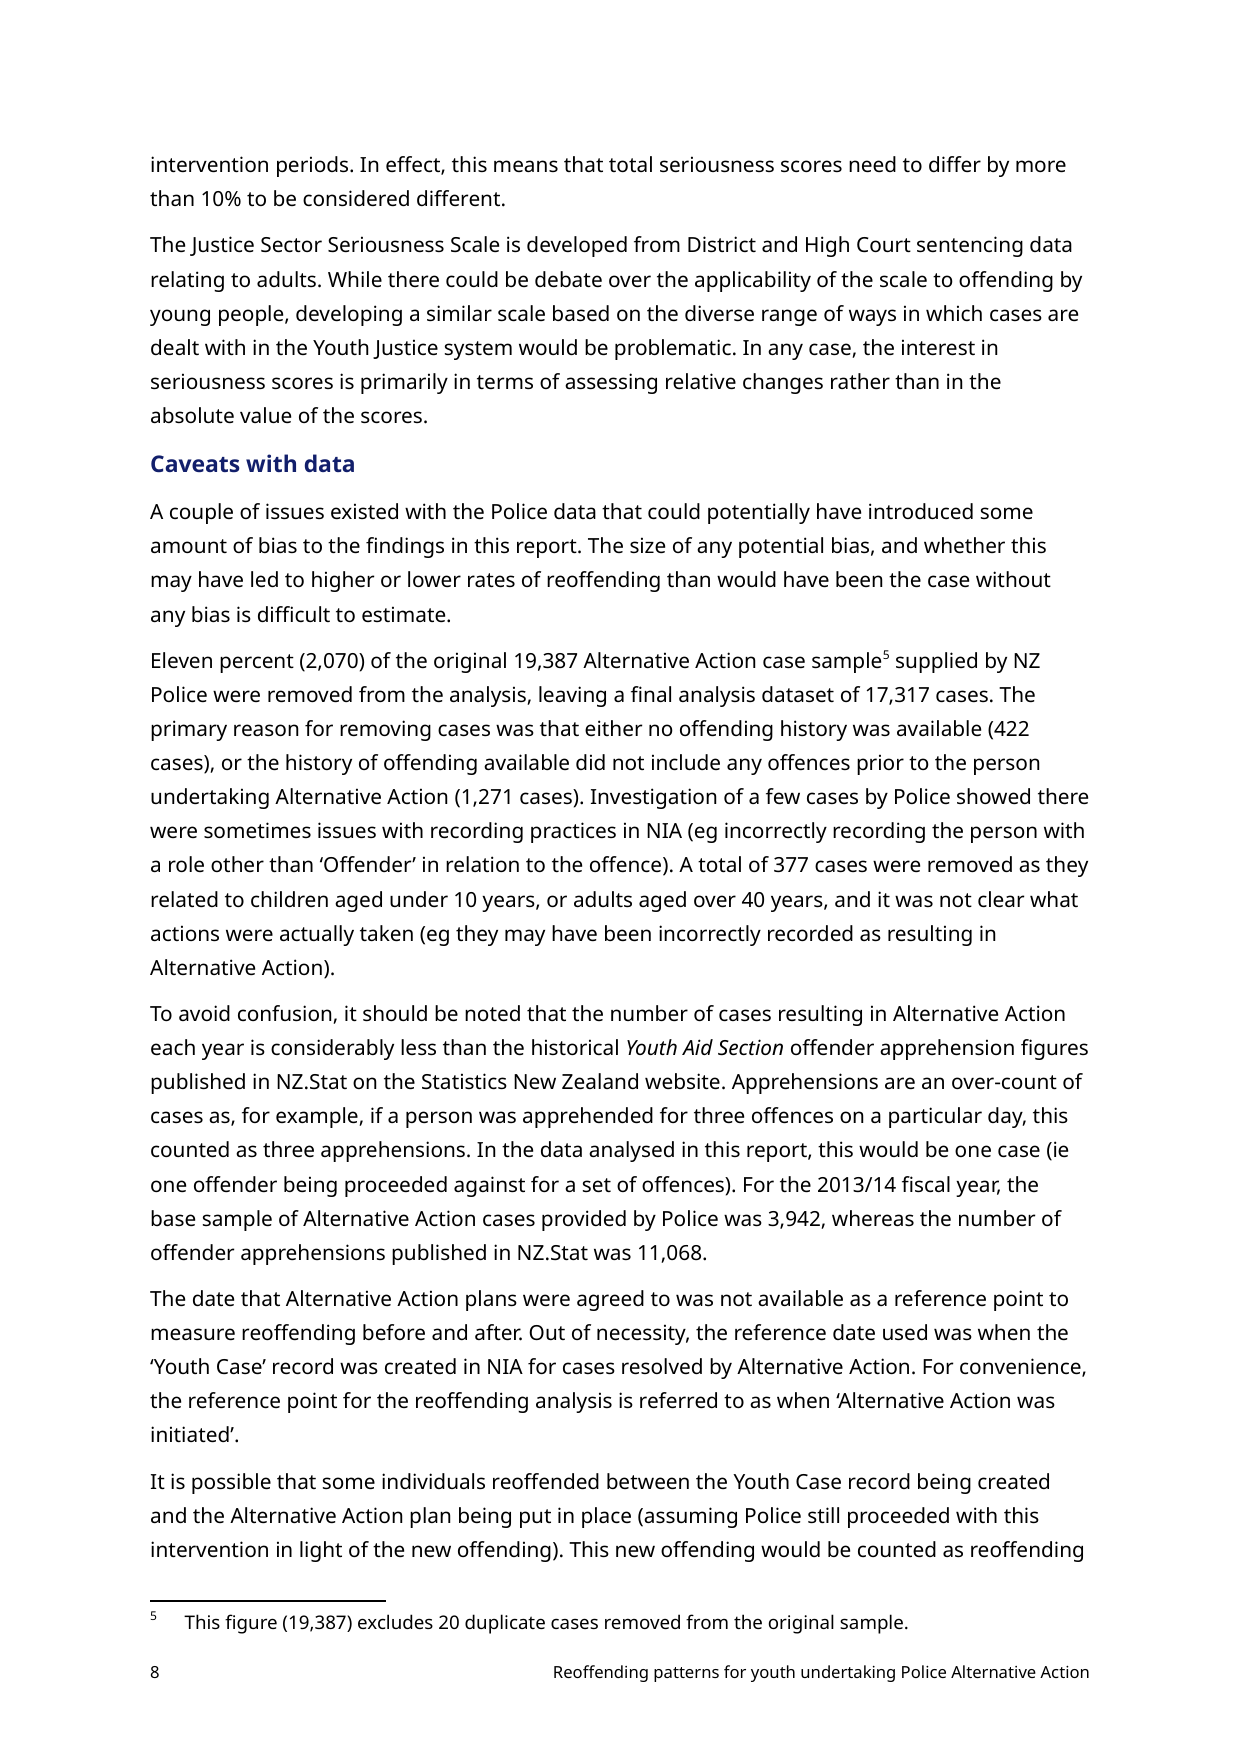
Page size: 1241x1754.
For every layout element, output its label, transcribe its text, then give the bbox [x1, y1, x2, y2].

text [150, 1467, 1090, 1564]
text Eleven percent (2,070) of the original 19,387 Alternative Action case sample supplied by NZ Police were removed from the analysis, leaving a final analysis dataset of 17,317 cases. The primary reason for removing cases was that either no offending history was available (422 cases), or the history of offending available did not include any offences prior to the person undertaking Alternative Action (1,271 cases). Investigation of a few cases by Police showed there were sometimes issues with recording practices in NIA (eg incorrectly recording the person with a role other than ‘Offender’ in relation to the offence). A total of 377 cases were removed as they related to children aged under 10 years, or adults aged over 40 years, and it was not clear what actions were actually taken (eg they may have been incorrectly recorded as resulting in Alternative Action). [150, 646, 1090, 981]
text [150, 150, 1090, 212]
text The Justice Sector Seriousness Scale is developed from District and High Court sentencing data relating to adults. While there could be debate over the applicability of the scale to offending by young people, developing a similar scale based on the diverse range of ways in which cases are dealt with in the Youth Justice system would be problematic. In any case, the interest in seriousness scores is primarily in terms of assessing relative changes rather than in the absolute value of the scores. [150, 231, 1090, 429]
text A couple of issues existed with the Police data that could potentially have introduced some amount of bias to the findings in this report. The size of any potential bias, and whether this may have led to higher or lower rates of reoffending than would have been the case without any bias is difficult to estimate. [150, 497, 1090, 628]
text The date that Alternative Action plans were agreed to was not available as a reference point to measure reoffending before and after. Out of necessity, the reference date used was when the ‘Youth Case’ record was created in NIA for cases resolved by Alternative Action. For convenience, the reference point for the reoffending analysis is referred to as when ‘Alternative Action was initiated’. [150, 1284, 1090, 1449]
text To avoid confusion, it should be noted that the number of cases resulting in Alternative Action each year is considerably less than the historical Youth Aid Section offender apprehension figures published in NZ.Stat on the Statistics New Zealand website. Apprehensions are an over-count of cases as, for example, if a person was apprehended for three offences on a particular day, this counted as three apprehensions. In the data analysed in this report, this would be one case (ie one offender being proceeded against for a set of offences). For the 2013/14 fiscal year, the base sample of Alternative Action cases provided by Police was 3,942, whereas the number of offender apprehensions published in NZ.Stat was 11,068. [150, 999, 1090, 1266]
subtitle Caveats with data [150, 447, 1090, 479]
